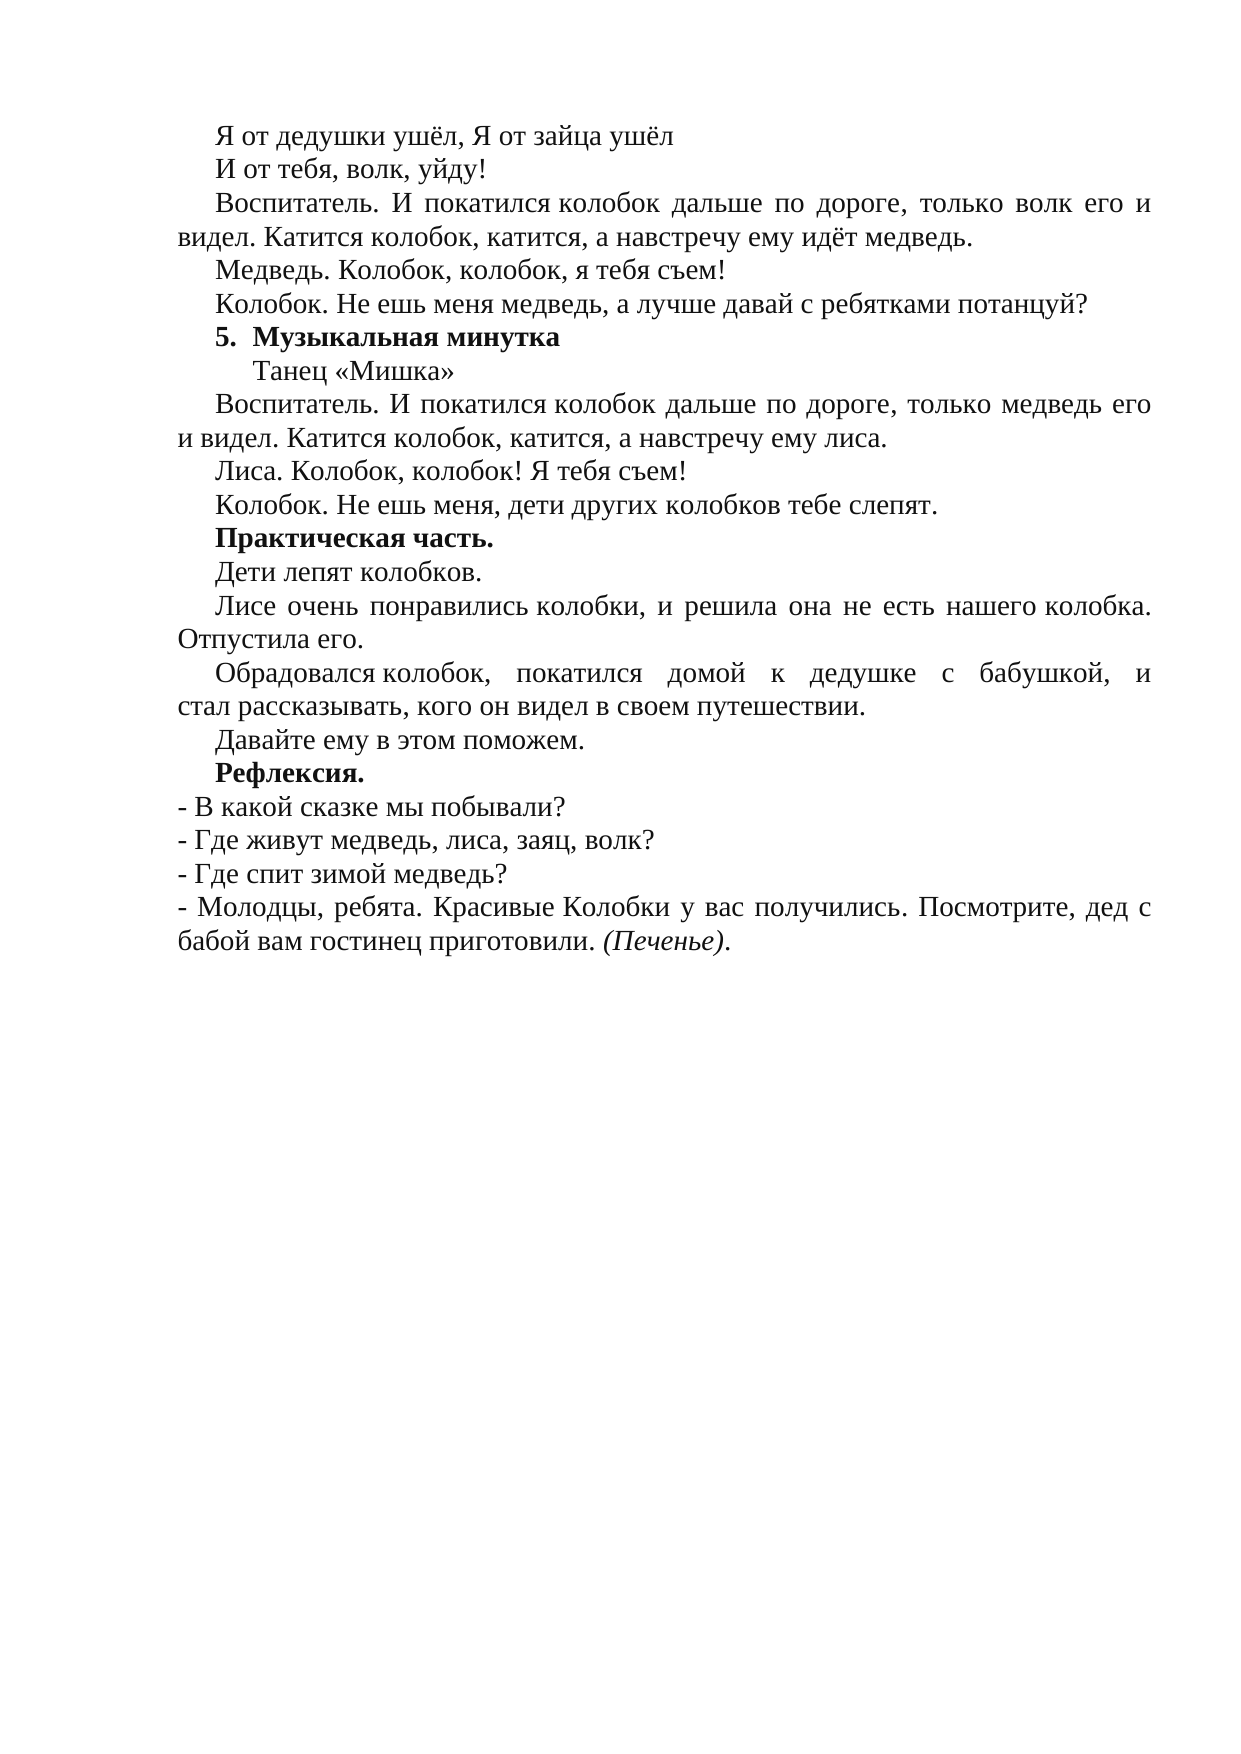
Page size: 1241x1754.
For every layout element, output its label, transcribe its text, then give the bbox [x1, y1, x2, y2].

text Давайте ему в этом поможем. [177, 722, 1152, 755]
list Танец «Мишка» [252, 353, 1152, 386]
text - Молодцы, ребята. Красивые Колобки у вас получились. Посмотрите, дед с бабой вам гостинец приготовили. (Печенье). [177, 889, 1152, 957]
text - Где спит зимой медведь? [177, 856, 1152, 889]
text Медведь. Колобок, колобок, я тебя съем! [177, 252, 1152, 286]
text И от тебя, волк, уйду! [177, 152, 1152, 185]
text Дети лепят колобков. [177, 554, 1152, 588]
text Колобок. Не ешь меня, дети других колобков тебе слепят. [177, 487, 1152, 521]
text Лисе очень понравились колобки, и решила она не есть нашего колобка. Отпустила его. [177, 588, 1152, 655]
text - В какой сказке мы побывали? - Где живут медведь, лиса, заяц, волк? [177, 789, 1152, 856]
text Практическая часть. [177, 521, 1152, 554]
text Обрадовался колобок, покатился домой к дедушке с бабушкой, и стал рассказывать, кого он видел в своем путешествии. [177, 655, 1152, 722]
text Воспитатель. И покатился колобок дальше по дороге, только медведь его и видел. Катится колобок, катится, а навстречу ему лиса. [177, 386, 1152, 453]
text Колобок. Не ешь меня медведь, а лучше давай с ребятками потанцуй? [177, 286, 1152, 319]
text Рефлексия. [177, 755, 1152, 789]
list Музыкальная минутка [215, 319, 1152, 353]
text Я от дедушки ушёл, Я от зайца ушёл [177, 118, 1152, 152]
text Лиса. Колобок, колобок! Я тебя съем! [177, 453, 1152, 487]
text Воспитатель. И покатился колобок дальше по дороге, только волк его и видел. Катится колобок, катится, а навстречу ему идёт медведь. [177, 185, 1152, 252]
